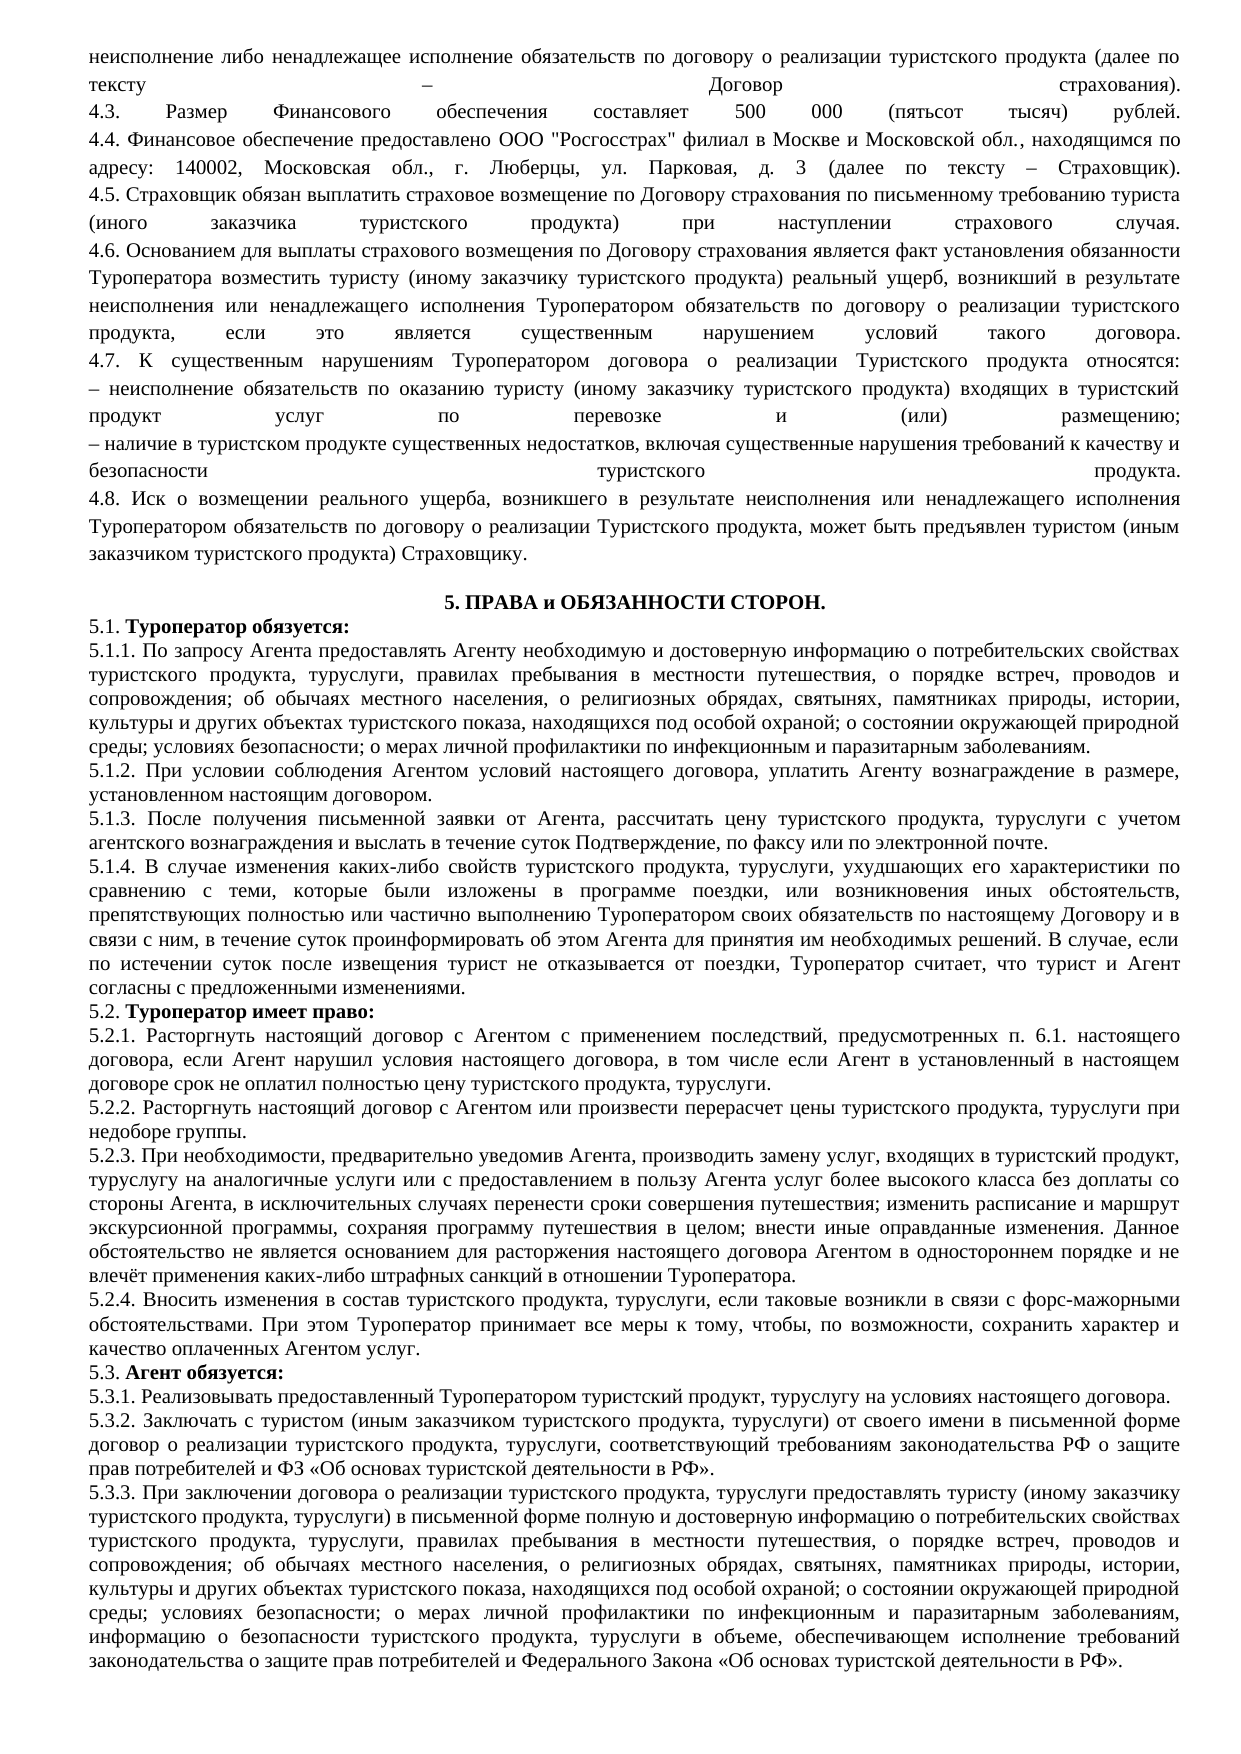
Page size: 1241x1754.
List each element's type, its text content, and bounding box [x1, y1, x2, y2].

text 5.1.1. По запросу Агента предоставлять Агенту необходимую и достоверную информацию о потребительских свойствах туристского продукта, туруслуги, правилах пребывания в местности путешествия, о порядке встреч, проводов и сопровождения; об обычаях местного населения, о религиозных обрядах, святынях, памятниках природы, истории, культуры и других объектах туристского показа, находящихся под особой охраной; о состоянии окружающей природной среды; условиях безопасности; о мерах личной профилактики по инфекционным и паразитарным заболеваниям. [89, 638, 1181, 758]
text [89, 44, 1181, 565]
text 5.1. Туроператор обязуется: [89, 614, 1181, 638]
text 5.1.2. При условии соблюдения Агентом условий настоящего договора, уплатить Агенту вознаграждение в размере, установленном настоящим договором. [89, 758, 1181, 806]
text 5.3.1. Реализовывать предоставленный Туроператором туристский продукт, туруслугу на условиях настоящего договора. [89, 1384, 1181, 1408]
text 5.2.1. Расторгнуть настоящий договор с Агентом с применением последствий, предусмотренных п. 6.1. настоящего договора, если Агент нарушил условия настоящего договора, в том числе если Агент в установленный в настоящем договоре срок не оплатил полностью цену туристского продукта, туруслуги. [89, 1023, 1181, 1095]
text 5.3.2. Заключать с туристом (иным заказчиком туристского продукта, туруслуги) от своего имени в письменной форме договор о реализации туристского продукта, туруслуги, соответствующий требованиям законодательства РФ о защите прав потребителей и ФЗ «Об основах туристской деятельности в РФ». [89, 1408, 1181, 1480]
text 5.2.4. Вносить изменения в состав туристского продукта, туруслуги, если таковые возникли в связи с форс-мажорными обстоятельствами. При этом Туроператор принимает все меры к тому, чтобы, по возможности, сохранить характер и качество оплаченных Агентом услуг. [89, 1287, 1181, 1359]
text 5.2.2. Расторгнуть настоящий договор с Агентом или произвести перерасчет цены туристского продукта, туруслуги при недоборе группы. [89, 1095, 1181, 1143]
text 5.2.3. При необходимости, предварительно уведомив Агента, производить замену услуг, входящих в туристский продукт, туруслугу на аналогичные услуги или с предоставлением в пользу Агента услуг более высокого класса без доплаты со стороны Агента, в исключительных случаях перенести сроки совершения путешествия; изменить расписание и маршрут экскурсионной программы, сохраняя программу путешествия в целом; внести иные оправданные изменения. Данное обстоятельство не является основанием для расторжения настоящего договора Агентом в одностороннем порядке и не влечёт применения каких-либо штрафных санкций в отношении Туроператора. [89, 1143, 1181, 1287]
text 5. ПРАВА и ОБЯЗАННОСТИ СТОРОН. [89, 589, 1181, 614]
text 5.2. Туроператор имеет право: [89, 999, 1181, 1023]
text 5.1.3. После получения письменной заявки от Агента, рассчитать цену туристского продукта, туруслуги с учетом агентского вознаграждения и выслать в течение суток Подтверждение, по факсу или по электронной почте. [89, 806, 1181, 854]
text 5.3. Агент обязуется: [89, 1359, 1181, 1384]
text 5.3.3. При заключении договора о реализации туристского продукта, туруслуги предоставлять туристу (иному заказчику туристского продукта, туруслуги) в письменной форме полную и достоверную информацию о потребительских свойствах туристского продукта, туруслуги, правилах пребывания в местности путешествия, о порядке встреч, проводов и сопровождения; об обычаях местного населения, о религиозных обрядах, святынях, памятниках природы, истории, культуры и других объектах туристского показа, находящихся под особой охраной; о состоянии окружающей природной среды; условиях безопасности; о мерах личной профилактики по инфекционным и паразитарным заболеваниям, информацию о безопасности туристского продукта, туруслуги в объеме, обеспечивающем исполнение требований законодательства о защите прав потребителей и Федерального Закона «Об основах туристской деятельности в РФ». [89, 1480, 1181, 1672]
text 5.1.4. В случае изменения каких-либо свойств туристского продукта, туруслуги, ухудшающих его характеристики по сравнению с теми, которые были изложены в программе поездки, или возникновения иных обстоятельств, препятствующих полностью или частично выполнению Туроператором своих обязательств по настоящему Договору и в связи с ним, в течение суток проинформировать об этом Агента для принятия им необходимых решений. В случае, если по истечении суток после извещения турист не отказывается от поездки, Туроператор считает, что турист и Агент согласны с предложенными изменениями. [89, 854, 1181, 999]
